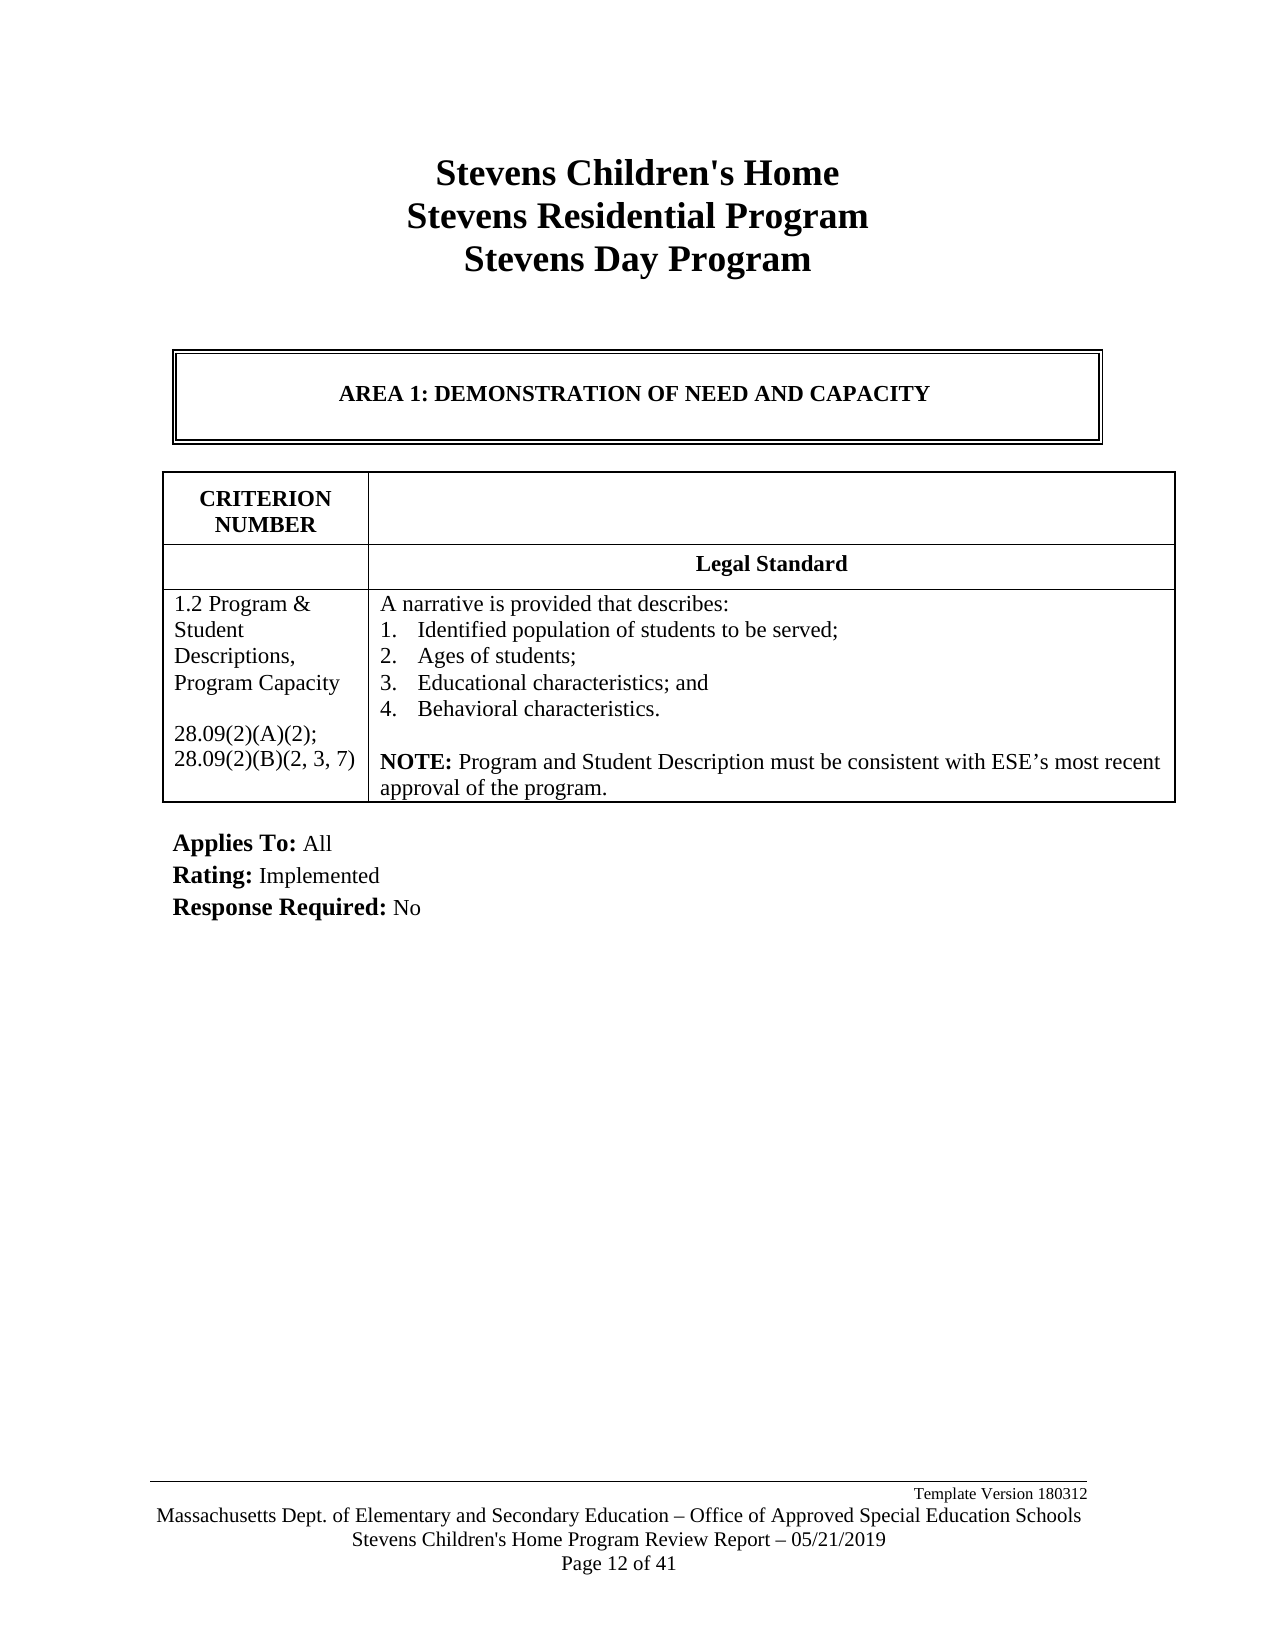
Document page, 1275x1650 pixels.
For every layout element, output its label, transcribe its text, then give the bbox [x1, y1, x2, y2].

table_header [369, 473, 1174, 544]
table_header CRITERION NUMBER [164, 473, 368, 544]
table_cell Rating: Implemented [161, 860, 1127, 892]
table_cell Response Required: No [161, 892, 1127, 924]
table_cell Legal Standard [369, 545, 1174, 589]
table_header Applies To: All [161, 829, 1127, 860]
text Stevens Residential Program [150, 193, 1125, 236]
table_cell [164, 545, 368, 589]
table_cell A narrative is provided that describes: Identified population of students to be served; Ages of students; Educational characteristics; and Behavioral characteristics. NOTE: Program and Student Description must be consistent with ESE’s most recent approval of the program. [369, 590, 1174, 801]
text Stevens Day Program [150, 236, 1125, 279]
table_cell 1.2 Program & Student Descriptions, Program Capacity 28.09(2)(a)(2); 28.09(2)(b)(2, 3, 7) [164, 590, 368, 801]
table_header AREA 1: DEMONSTRATION OF NEED AND CAPACITY [177, 354, 1098, 439]
text Stevens Children's Home [150, 150, 1125, 193]
